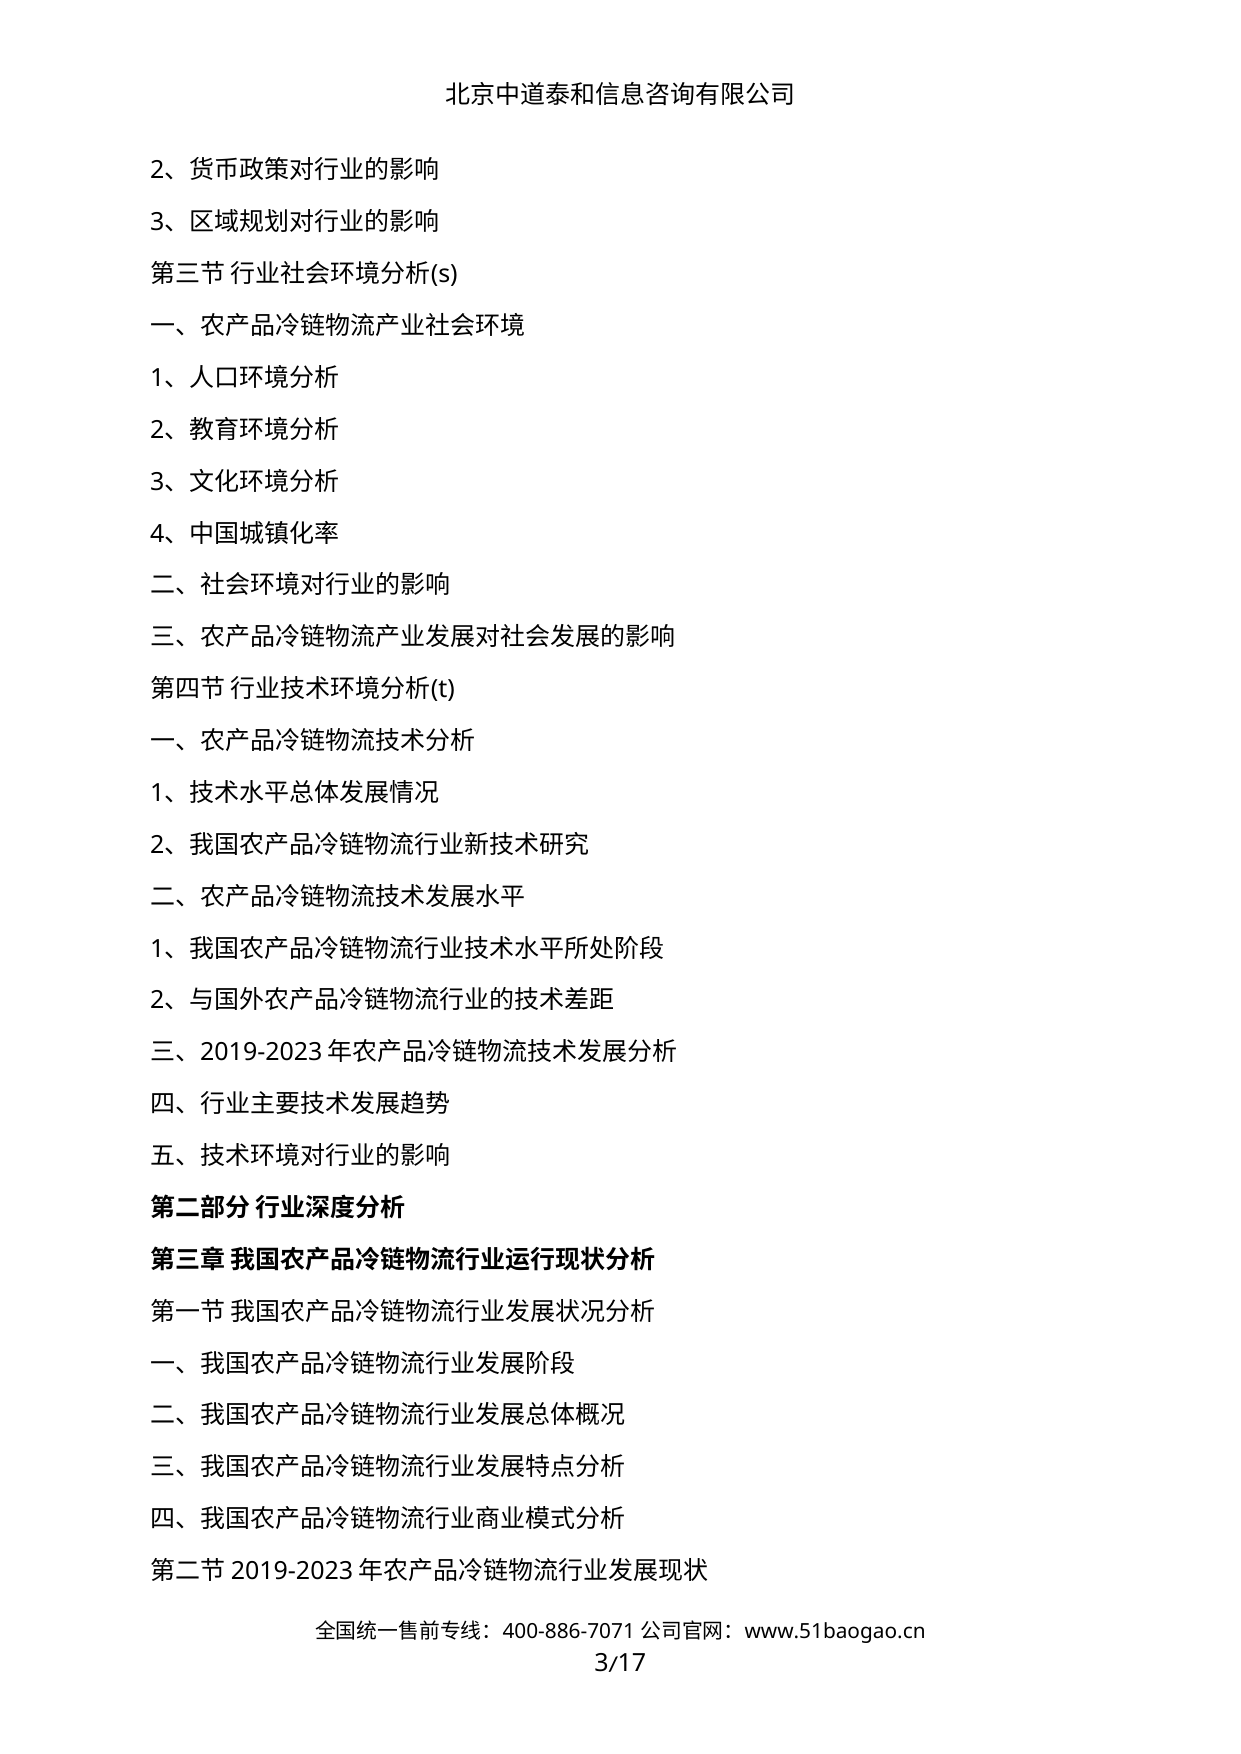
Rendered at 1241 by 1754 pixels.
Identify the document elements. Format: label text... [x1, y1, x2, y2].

text 二、农产品冷链物流技术发展水平 [150, 876, 1090, 912]
text 一、我国农产品冷链物流行业发展阶段 [150, 1343, 1090, 1379]
text 1、技术水平总体发展情况 [150, 772, 1090, 809]
text 第四节 行业技术环境分析(t) [150, 669, 1090, 705]
text 1、我国农产品冷链物流行业技术水平所处阶段 [150, 928, 1090, 964]
text 三、我国农产品冷链物流行业发展特点分析 [150, 1447, 1090, 1483]
text 4、中国城镇化率 [150, 513, 1090, 549]
text 三、2019-2023年农产品冷链物流技术发展分析 [150, 1032, 1090, 1068]
text 第三章 我国农产品冷链物流行业运行现状分析 [150, 1239, 1090, 1276]
text 第二节 2019-2023年农产品冷链物流行业发展现状 [150, 1551, 1090, 1587]
text 二、我国农产品冷链物流行业发展总体概况 [150, 1395, 1090, 1431]
text 2、教育环境分析 [150, 409, 1090, 446]
text 五、技术环境对行业的影响 [150, 1136, 1090, 1172]
text 2、与国外农产品冷链物流行业的技术差距 [150, 980, 1090, 1016]
text 一、农产品冷链物流产业社会环境 [150, 306, 1090, 342]
text 第二部分 行业深度分析 [150, 1187, 1090, 1224]
text 三、农产品冷链物流产业发展对社会发展的影响 [150, 617, 1090, 653]
text 二、社会环境对行业的影响 [150, 565, 1090, 601]
text 第三节 行业社会环境分析(s) [150, 254, 1090, 290]
text 四、行业主要技术发展趋势 [150, 1084, 1090, 1120]
text 2、货币政策对行业的影响 [150, 150, 1090, 186]
text 第一节 我国农产品冷链物流行业发展状况分析 [150, 1291, 1090, 1327]
text 1、人口环境分析 [150, 357, 1090, 394]
text 2、我国农产品冷链物流行业新技术研究 [150, 824, 1090, 861]
text 一、农产品冷链物流技术分析 [150, 721, 1090, 757]
text 3、区域规划对行业的影响 [150, 202, 1090, 238]
text 3、文化环境分析 [150, 461, 1090, 497]
text 四、我国农产品冷链物流行业商业模式分析 [150, 1499, 1090, 1535]
